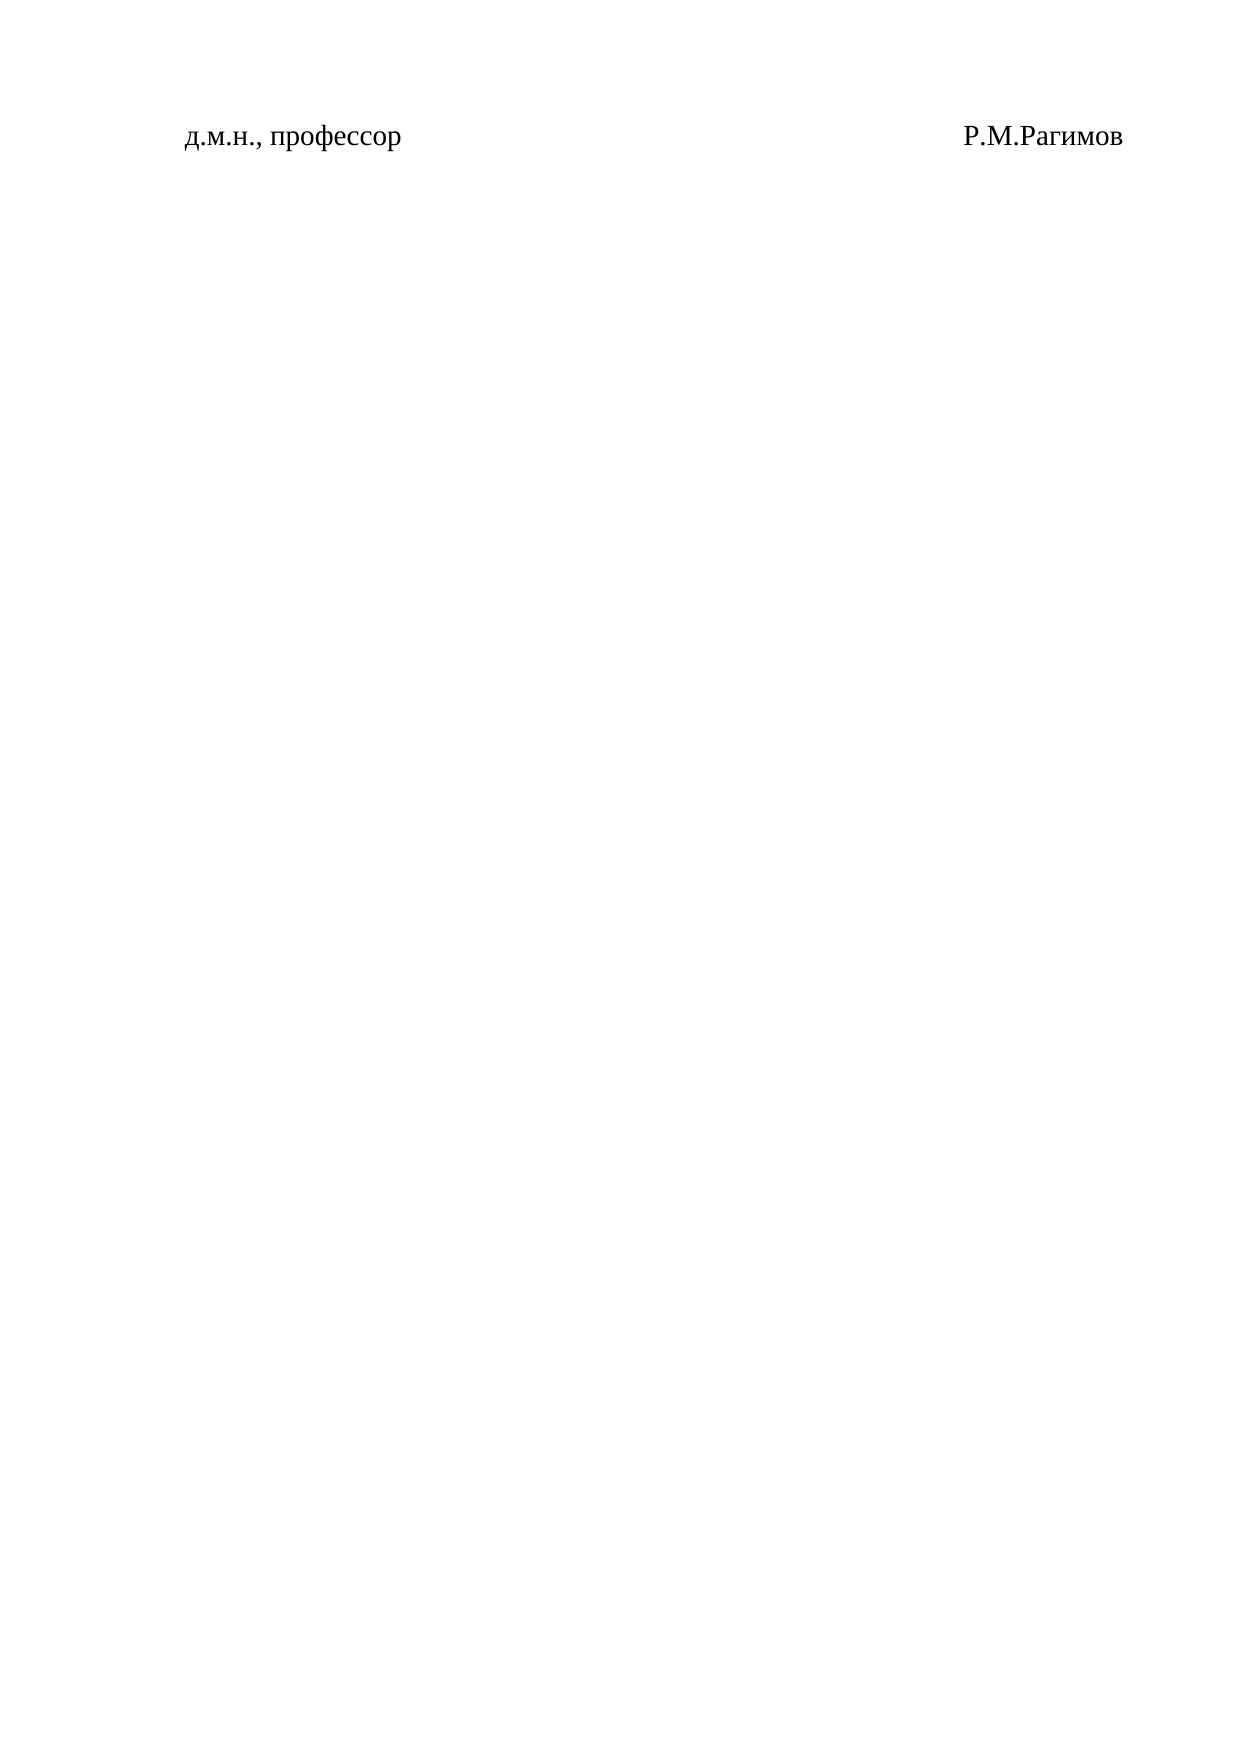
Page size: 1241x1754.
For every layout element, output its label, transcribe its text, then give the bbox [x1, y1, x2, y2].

text д.м.н., профессор Р.М.Рагимов [177, 118, 1152, 152]
